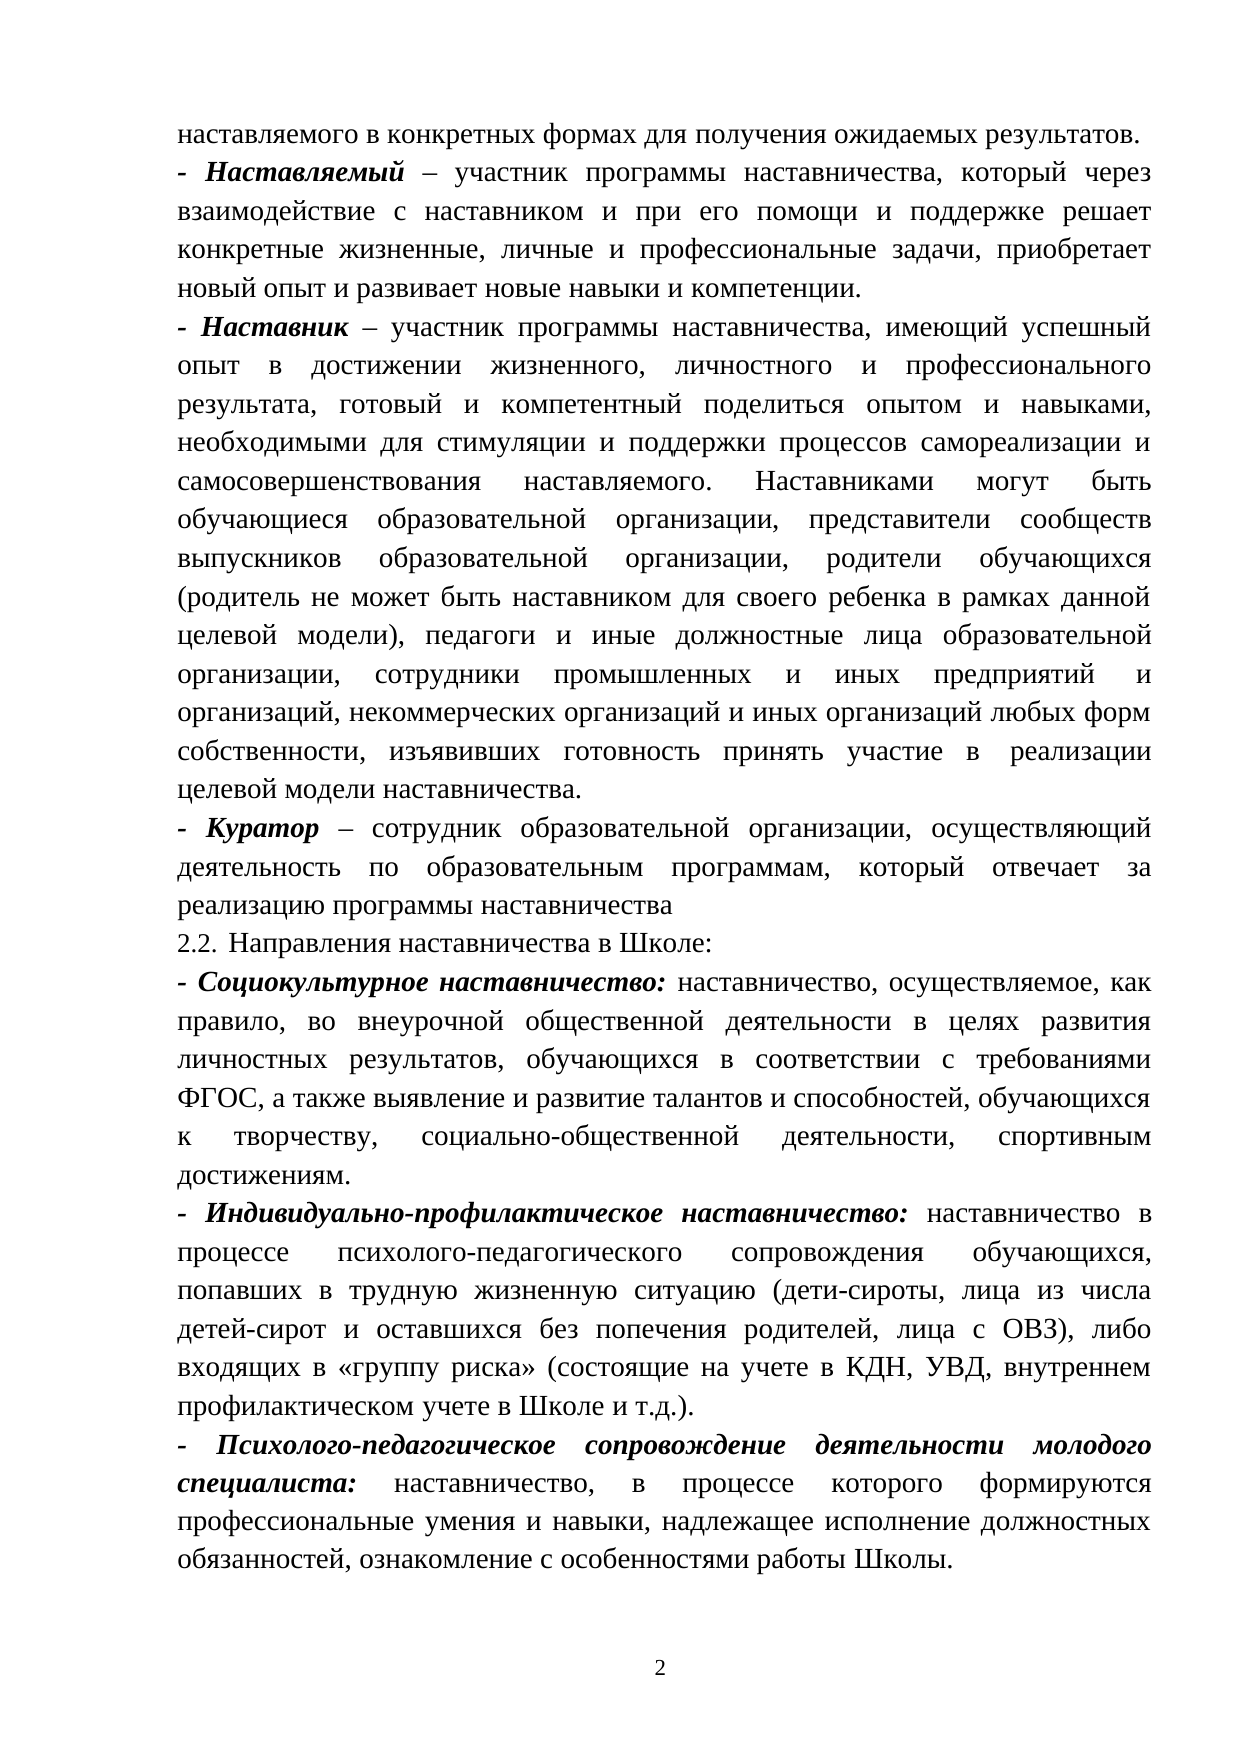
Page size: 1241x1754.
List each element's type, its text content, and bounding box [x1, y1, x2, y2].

list Наставник – участник программы наставничества, имеющий успешный опыт в достижении жизненного, личностного и профессионального результата, готовый и компетентный поделиться опытом и навыками, необходимыми для стимуляции и поддержки процессов самореализации и самосовершенствования наставляемого. Наставниками могут быть обучающиеся образовательной организации, представители сообществ выпускников образовательной организации, родители обучающихся (родитель не может быть наставником для своего ребенка в рамках данной целевой модели), педагоги и иные должностные лица образовательной организации, сотрудники промышленных и иных предприятий и организаций, некоммерческих организаций и иных организаций любых форм собственности, изъявивших готовность принять участие в реализации целевой модели наставничества. [177, 309, 1152, 805]
list Наставляемый – участник программы наставничества, который через взаимодействие с наставником и при его помощи и поддержке решает конкретные жизненные, личные и профессиональные задачи, приобретает новый опыт и развивает новые навыки и компетенции. [177, 154, 1151, 303]
list Социокультурное наставничество: наставничество, осуществляемое, как правило, во внеурочной общественной деятельности в целях развития личностных результатов, обучающихся в соответствии с требованиями ФГОС, а также выявление и развитие талантов и способностей, обучающихся к творчеству, социально-общественной деятельности, спортивным достижениям. [177, 964, 1152, 1190]
list Куратор – сотрудник образовательной организации, осуществляющий деятельность по образовательным программам, который отвечает за реализацию программы наставничества [177, 810, 1151, 921]
list Направления наставничества в Школе: [177, 926, 1184, 959]
text наставляемого в конкретных формах для получения ожидаемых результатов. [177, 116, 1184, 149]
list Психолого-педагогическое сопровождение деятельности молодого специалиста: наставничество, в процессе которого формируются профессиональные умения и навыки, надлежащее исполнение должностных обязанностей, ознакомление с особенностями работы Школы. [177, 1427, 1152, 1574]
list Индивидуально-профилактическое наставничество: наставничество в процессе психолого-педагогического сопровождения обучающихся, попавших в трудную жизненную ситуацию (дети-сироты, лица из числа детей-сирот и оставшихся без попечения родителей, лица с ОВЗ), либо входящих в «группу риска» (состоящие на учете в КДН, УВД, внутреннем профилактическом учете в Школе и т.д.). [177, 1195, 1152, 1422]
